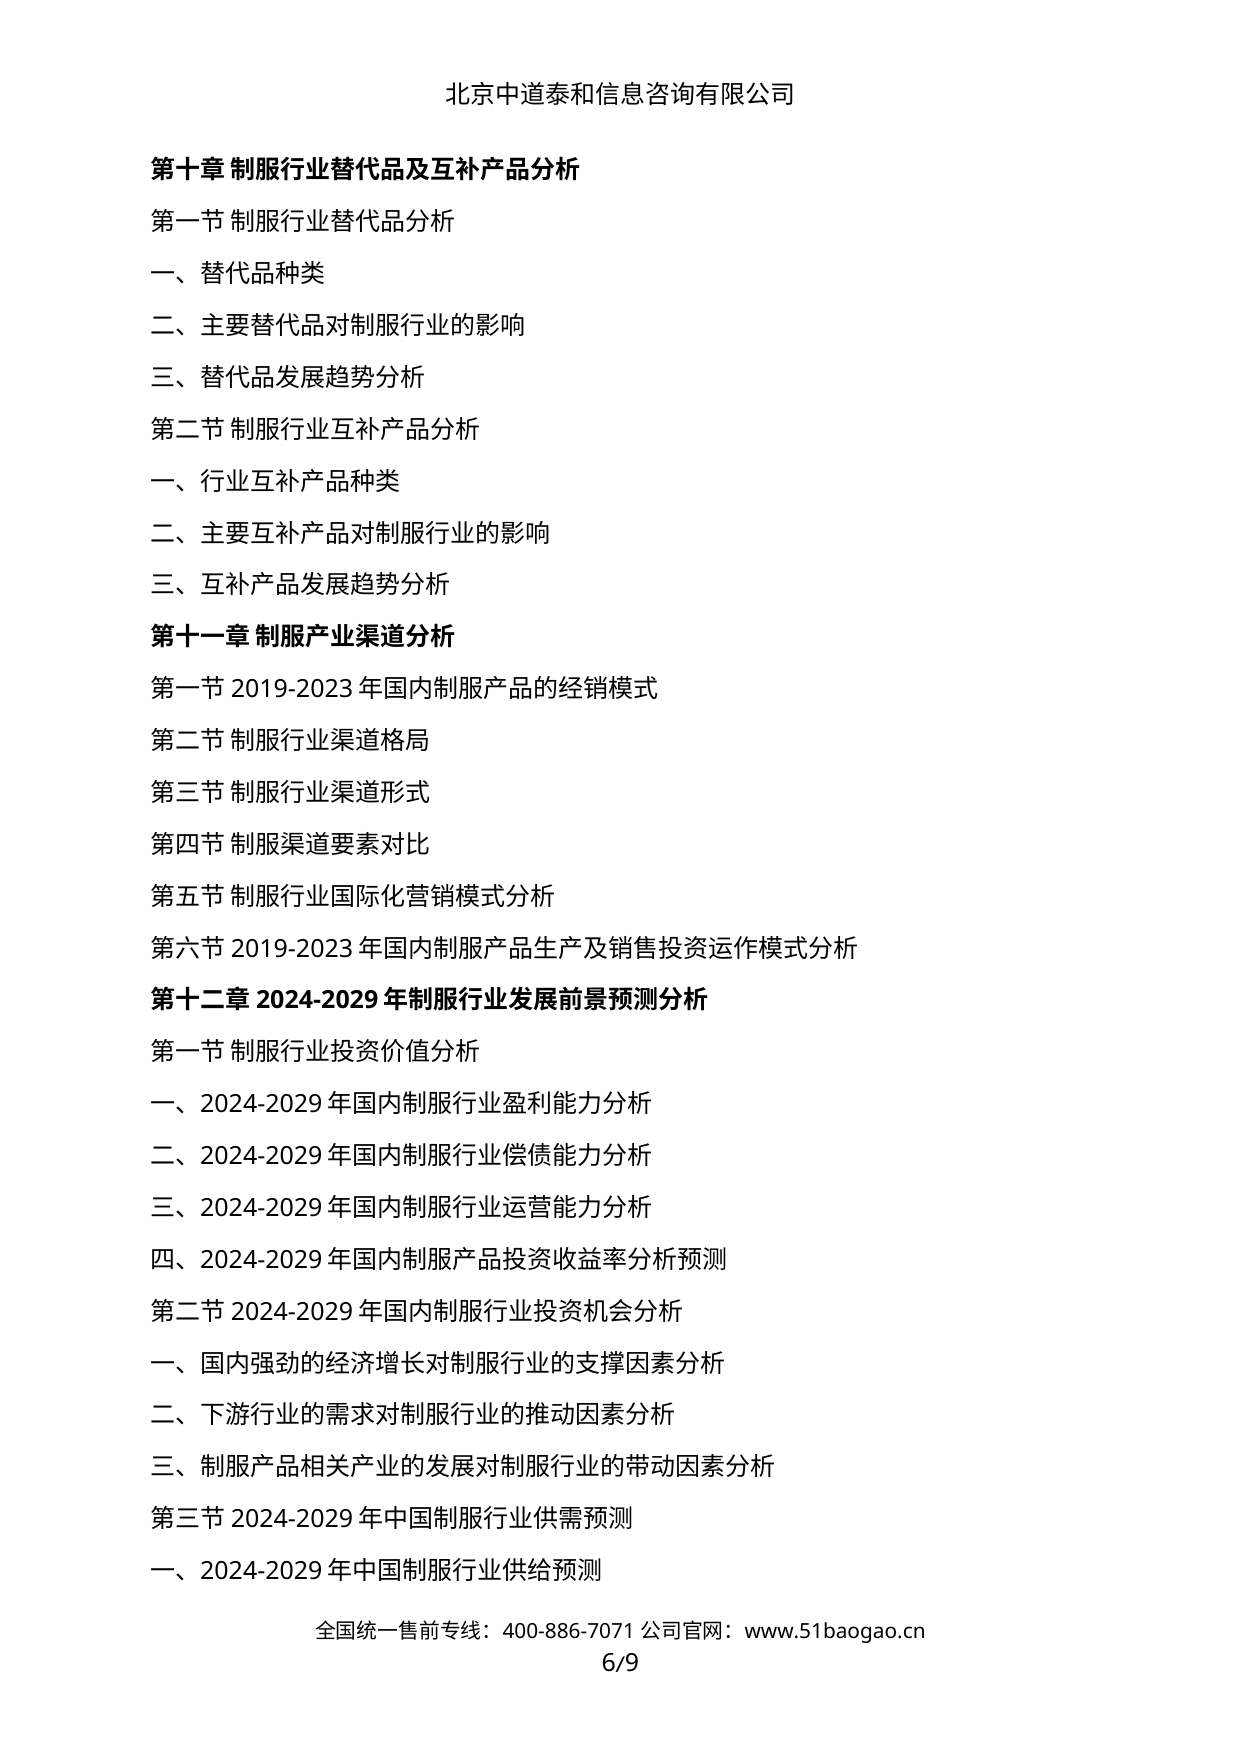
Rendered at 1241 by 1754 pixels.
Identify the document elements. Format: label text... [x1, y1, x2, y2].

text 第三节 制服行业渠道形式 [150, 772, 1090, 809]
text 第十二章 2024-2029年制服行业发展前景预测分析 [150, 980, 1090, 1016]
text 三、互补产品发展趋势分析 [150, 565, 1090, 601]
text 一、行业互补产品种类 [150, 461, 1090, 497]
text 二、2024-2029年国内制服行业偿债能力分析 [150, 1136, 1090, 1172]
text 一、替代品种类 [150, 254, 1090, 290]
text 三、2024-2029年国内制服行业运营能力分析 [150, 1187, 1090, 1224]
text 二、主要互补产品对制服行业的影响 [150, 513, 1090, 549]
text 二、主要替代品对制服行业的影响 [150, 306, 1090, 342]
text 三、替代品发展趋势分析 [150, 357, 1090, 394]
text 第一节 2019-2023年国内制服产品的经销模式 [150, 669, 1090, 705]
text 第五节 制服行业国际化营销模式分析 [150, 876, 1090, 912]
text 第一节 制服行业替代品分析 [150, 202, 1090, 238]
text 第十一章 制服产业渠道分析 [150, 617, 1090, 653]
text 第二节 制服行业互补产品分析 [150, 409, 1090, 446]
text 第六节 2019-2023年国内制服产品生产及销售投资运作模式分析 [150, 928, 1090, 964]
text 第十章 制服行业替代品及互补产品分析 [150, 150, 1090, 186]
text 第一节 制服行业投资价值分析 [150, 1032, 1090, 1068]
text 第三节 2024-2029年中国制服行业供需预测 [150, 1499, 1090, 1535]
text 第四节 制服渠道要素对比 [150, 824, 1090, 861]
text 二、下游行业的需求对制服行业的推动因素分析 [150, 1395, 1090, 1431]
text 第二节 2024-2029年国内制服行业投资机会分析 [150, 1291, 1090, 1327]
text 三、制服产品相关产业的发展对制服行业的带动因素分析 [150, 1447, 1090, 1483]
text 一、国内强劲的经济增长对制服行业的支撑因素分析 [150, 1343, 1090, 1379]
text 一、2024-2029年国内制服行业盈利能力分析 [150, 1084, 1090, 1120]
text 一、2024-2029年中国制服行业供给预测 [150, 1551, 1090, 1587]
text 四、2024-2029年国内制服产品投资收益率分析预测 [150, 1239, 1090, 1276]
text 第二节 制服行业渠道格局 [150, 721, 1090, 757]
